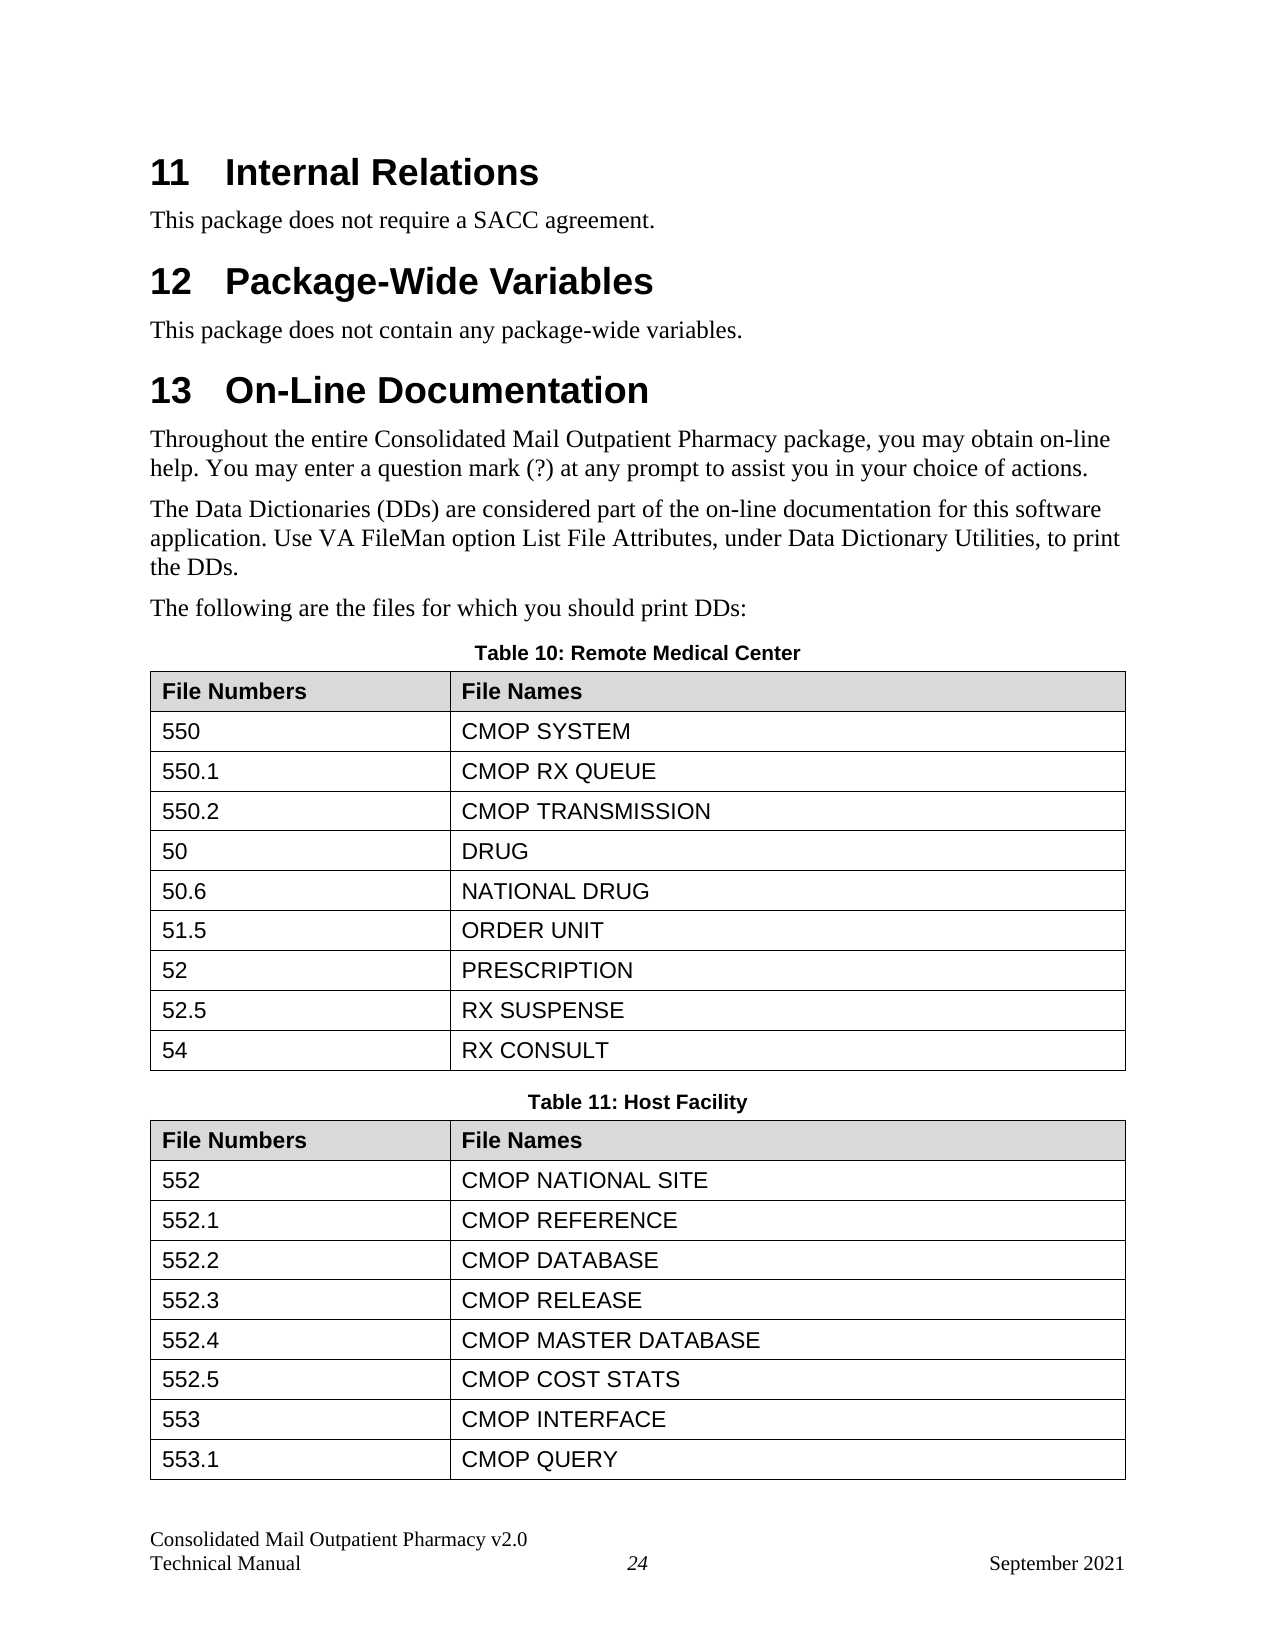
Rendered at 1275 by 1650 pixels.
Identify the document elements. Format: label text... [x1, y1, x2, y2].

table_cell 50.6 [151, 871, 450, 910]
table_cell CMOP MASTER DATABASE [451, 1320, 1125, 1359]
table_header File Numbers [151, 672, 450, 711]
table_cell 52.5 [151, 991, 450, 1030]
table_cell CMOP RX QUEUE [451, 752, 1125, 791]
subtitle On-Line Documentation [150, 369, 1125, 412]
table_cell 553 [151, 1400, 450, 1439]
table_cell CMOP NATIONAL SITE [451, 1161, 1125, 1199]
table_cell CMOP DATABASE [451, 1241, 1125, 1279]
table_header File Names [451, 1121, 1125, 1160]
table_cell 54 [151, 1031, 450, 1070]
table_cell CMOP TRANSMISSION [451, 792, 1125, 830]
table_cell CMOP COST STATS [451, 1360, 1125, 1399]
table_header File Numbers [151, 1121, 450, 1160]
table_cell 50 [151, 831, 450, 870]
table_cell DRUG [451, 831, 1125, 870]
table_cell 552.2 [151, 1241, 450, 1279]
text Table 10: Remote Medical Center [150, 641, 1125, 664]
text This package does not require a SACC agreement. [150, 206, 1125, 234]
table_cell 552.1 [151, 1201, 450, 1239]
table_cell 51.5 [151, 911, 450, 950]
table_cell 550.2 [151, 792, 450, 830]
table_cell CMOP REFERENCE [451, 1201, 1125, 1239]
table_cell 550.1 [151, 752, 450, 791]
text The Data Dictionaries (DDs) are considered part of the on-line documentation for this software application. Use VA FileMan option List File Attributes, under Data Dictionary Utilities, to print the DDs. [150, 494, 1125, 581]
table_cell 552.4 [151, 1320, 450, 1359]
table_cell PRESCRIPTION [451, 951, 1125, 990]
table_cell ORDER UNIT [451, 911, 1125, 950]
subtitle Package-Wide Variables [150, 259, 1125, 302]
table_cell 552.3 [151, 1280, 450, 1319]
table_cell 552 [151, 1161, 450, 1199]
table_cell 550 [151, 712, 450, 751]
table_cell CMOP QUERY [451, 1440, 1125, 1479]
table_cell RX CONSULT [451, 1031, 1125, 1070]
text Throughout the entire Consolidated Mail Outpatient Pharmacy package, you may obtain on-line help. You may enter a question mark (?) at any prompt to assist you in your choice of actions. [150, 424, 1125, 482]
subtitle Internal Relations [150, 150, 1125, 193]
table_cell 52 [151, 951, 450, 990]
text This package does not contain any package-wide variables. [150, 315, 1125, 344]
table_cell RX SUSPENSE [451, 991, 1125, 1030]
text The following are the files for which you should print DDs: [150, 593, 1125, 622]
table_cell CMOP INTERFACE [451, 1400, 1125, 1439]
table_header File Names [451, 672, 1125, 711]
table_cell 553.1 [151, 1440, 450, 1479]
text Table 11: Host Facility [150, 1089, 1125, 1113]
table_cell NATIONAL DRUG [451, 871, 1125, 910]
table_cell CMOP SYSTEM [451, 712, 1125, 751]
table_cell CMOP RELEASE [451, 1280, 1125, 1319]
table_cell 552.5 [151, 1360, 450, 1399]
